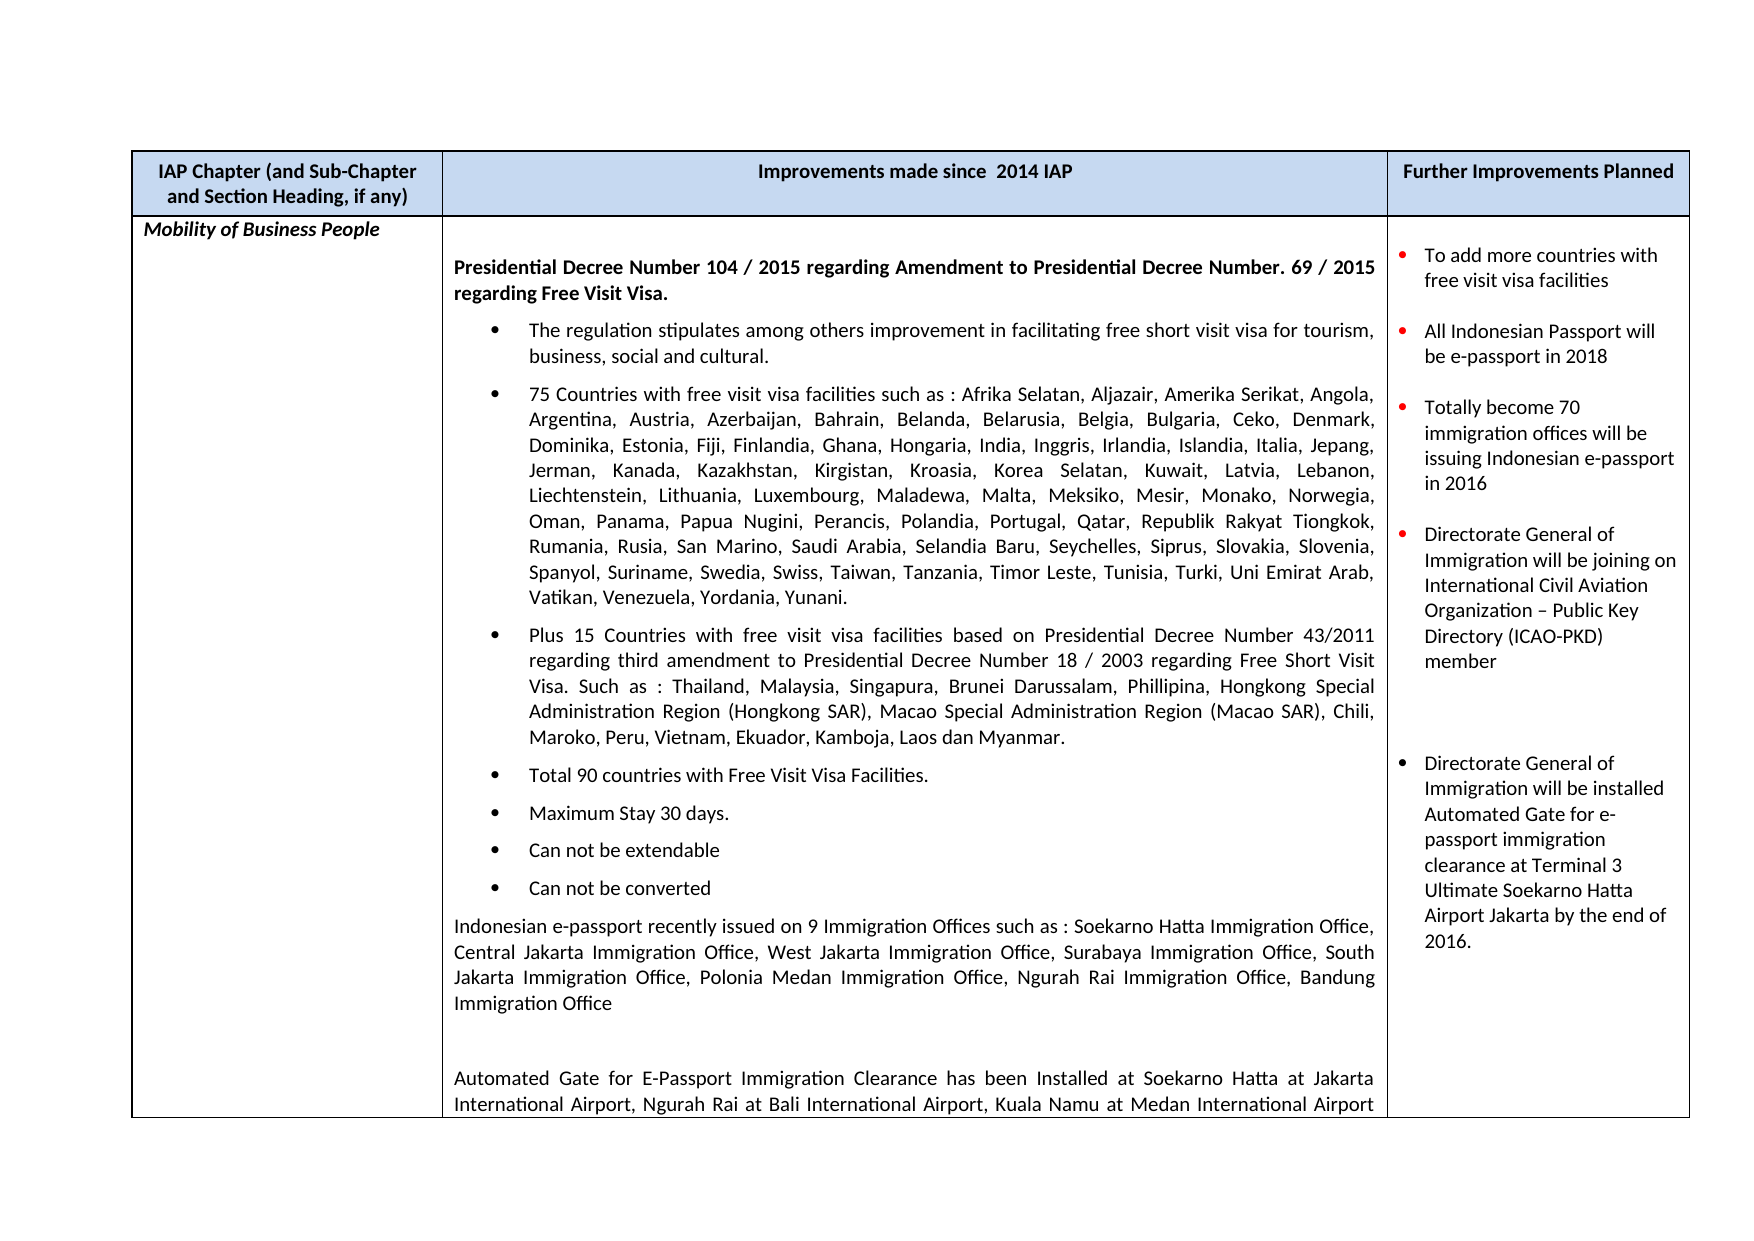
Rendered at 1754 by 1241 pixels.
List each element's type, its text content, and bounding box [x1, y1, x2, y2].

table_header Further Improvements Planned [1388, 152, 1689, 215]
table_header IAP Chapter (and Sub-Chapter and Section Heading, if any) [133, 152, 442, 215]
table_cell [443, 217, 1387, 1116]
table_header Improvements made since 2014 IAP [443, 152, 1387, 215]
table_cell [1388, 217, 1689, 1116]
table_cell Mobility of Business People [133, 217, 442, 1116]
